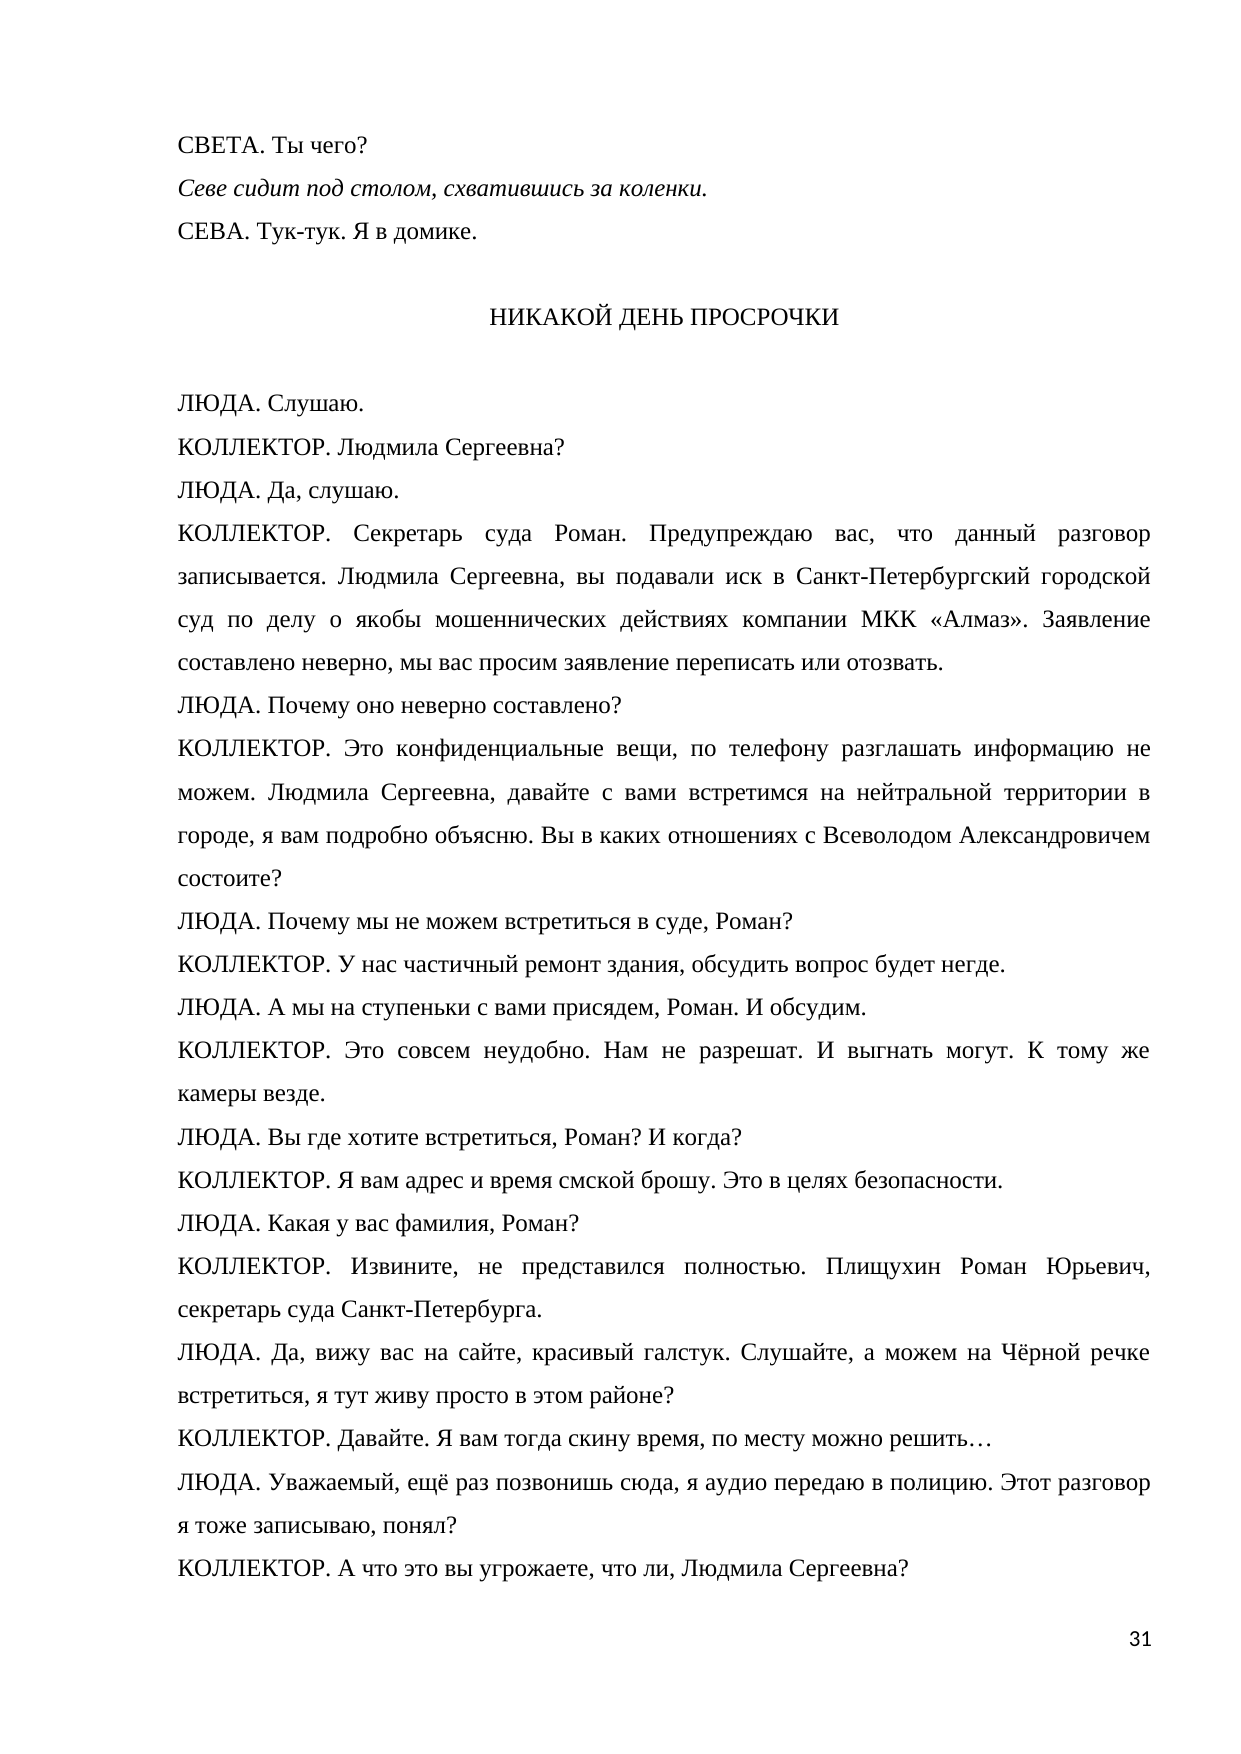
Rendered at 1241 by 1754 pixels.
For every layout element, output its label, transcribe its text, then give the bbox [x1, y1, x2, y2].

text ЛЮДА. Слушаю. [177, 388, 1152, 417]
text ЛЮДА. Уважаемый, ещё раз позвонишь сюда, я аудио передаю в полицию. Этот разговор я тоже записываю, понял? [177, 1467, 1152, 1538]
text КОЛЛЕКТОР. Людмила Сергеевна? [177, 432, 1152, 460]
text СЕВА. Тук-тук. Я в домике. [177, 216, 1152, 245]
text КОЛЛЕКТОР. Секретарь суда Роман. Предупреждаю вас, что данный разговор записывается. Людмила Сергеевна, вы подавали иск в Санкт-Петербургский городской суд по делу о якобы мошеннических действиях компании МКК «Алмаз». Заявление составлено неверно, мы вас просим заявление переписать или отозвать. [177, 518, 1152, 676]
text КОЛЛЕКТОР. Это совсем неудобно. Нам не разрешат. И выгнать могут. К тому же камеры везде. [177, 1035, 1152, 1107]
text ЛЮДА. Почему оно неверно составлено? [177, 690, 1152, 719]
text ЛЮДА. Да, вижу вас на сайте, красивый галстук. Слушайте, а можем на Чёрной речке встретиться, я тут живу просто в этом районе? [177, 1337, 1152, 1409]
text Севе сидит под столом, схватившись за коленки. [177, 173, 1152, 202]
text СВЕТА. Ты чего? [177, 130, 1152, 158]
text КОЛЛЕКТОР. А что это вы угрожаете, что ли, Людмила Сергеевна? [177, 1553, 1152, 1582]
text ЛЮДА. Почему мы не можем встретиться в суде, Роман? [177, 906, 1152, 935]
text КОЛЛЕКТОР. Давайте. Я вам тогда скину время, по месту можно решить… [177, 1423, 1152, 1452]
text ЛЮДА. Вы где хотите встретиться, Роман? И когда? [177, 1122, 1152, 1150]
text ЛЮДА. А мы на ступеньки с вами присядем, Роман. И обсудим. [177, 992, 1152, 1021]
text КОЛЛЕКТОР. У нас частичный ремонт здания, обсудить вопрос будет негде. [177, 949, 1152, 978]
text КОЛЛЕКТОР. Извините, не представился полностью. Плищухин Роман Юрьевич, секретарь суда Санкт-Петербурга. [177, 1251, 1152, 1323]
text КОЛЛЕКТОР. Я вам адрес и время смской брошу. Это в целях безопасности. [177, 1165, 1152, 1193]
text НИКАКОЙ ДЕНЬ ПРОСРОЧКИ [177, 302, 1152, 331]
text ЛЮДА. Да, слушаю. [177, 475, 1152, 503]
text КОЛЛЕКТОР. Это конфиденциальные вещи, по телефону разглашать информацию не можем. Людмила Сергеевна, давайте с вами встретимся на нейтральной территории в городе, я вам подробно объясню. Вы в каких отношениях с Всеволодом Александровичем состоите? [177, 733, 1152, 892]
text ЛЮДА. Какая у вас фамилия, Роман? [177, 1208, 1152, 1237]
